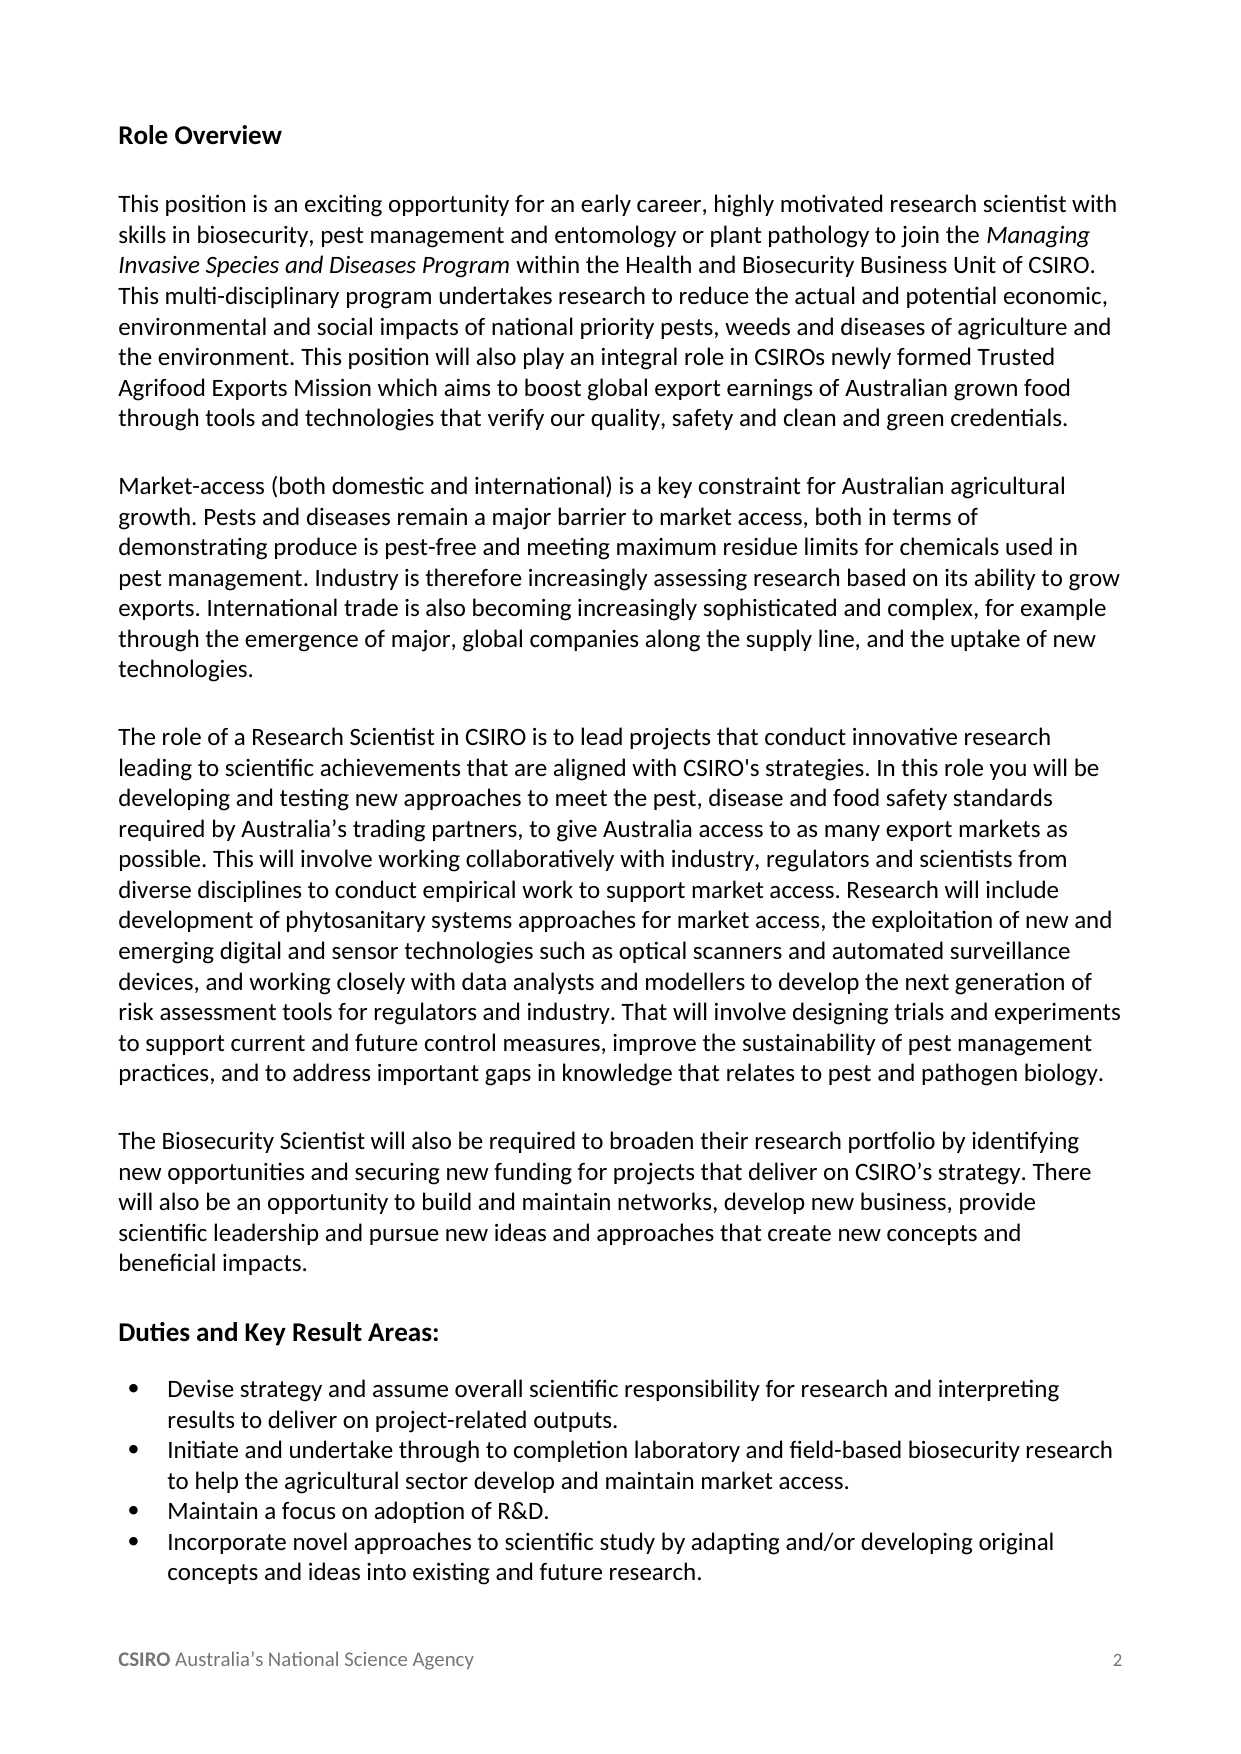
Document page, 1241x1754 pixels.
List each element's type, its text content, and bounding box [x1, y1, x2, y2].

list Devise strategy and assume overall scientific responsibility for research and interpreting results to deliver on project-related outputs. [129, 1373, 1122, 1434]
list Incorporate novel approaches to scientific study by adapting and/or developing original concepts and ideas into existing and future research. [129, 1526, 1122, 1587]
subtitle Role Overview [118, 118, 1122, 151]
subtitle The role of a Research Scientist in CSIRO is to lead projects that conduct innovative research leading to scientific achievements that are aligned with CSIRO's strategies. In this role you will be developing and testing new approaches to meet the pest, disease and food safety standards required by Australia’s trading partners, to give Australia access to as many export markets as possible. This will involve working collaboratively with industry, regulators and scientists from diverse disciplines to conduct empirical work to support market access. Research will include development of phytosanitary systems approaches for market access, the exploitation of new and emerging digital and sensor technologies such as optical scanners and automated surveillance devices, and working closely with data analysts and modellers to develop the next generation of risk assessment tools for regulators and industry. That will involve designing trials and experiments to support current and future control measures, improve the sustainability of pest management practices, and to address important gaps in knowledge that relates to pest and pathogen biology. [118, 721, 1122, 1088]
list Maintain a focus on adoption of R&D. [129, 1495, 1122, 1526]
subtitle This position is an exciting opportunity for an early career, highly motivated research scientist with skills in biosecurity, pest management and entomology or plant pathology to join the Managing Invasive Species and Diseases Program within the Health and Biosecurity Business Unit of CSIRO. This multi-disciplinary program undertakes research to reduce the actual and potential economic, environmental and social impacts of national priority pests, weeds and diseases of agriculture and the environment. This position will also play an integral role in CSIROs newly formed Trusted Agrifood Exports Mission which aims to boost global export earnings of Australian grown food through tools and technologies that verify our quality, safety and clean and green credentials. [118, 189, 1122, 433]
list Initiate and undertake through to completion laboratory and field-based biosecurity research to help the agricultural sector develop and maintain market access. [129, 1434, 1122, 1495]
subtitle Duties and Key Result Areas: [118, 1315, 1122, 1348]
subtitle The Biosecurity Scientist will also be required to broaden their research portfolio by identifying new opportunities and securing new funding for projects that deliver on CSIRO’s strategy. There will also be an opportunity to build and maintain networks, develop new business, provide scientific leadership and pursue new ideas and approaches that create new concepts and beneficial impacts. [118, 1125, 1122, 1278]
subtitle Market-access (both domestic and international) is a key constraint for Australian agricultural growth. Pests and diseases remain a major barrier to market access, both in terms of demonstrating produce is pest-free and meeting maximum residue limits for chemicals used in pest management. Industry is therefore increasingly assessing research based on its ability to grow exports. International trade is also becoming increasingly sophisticated and complex, for example through the emergence of major, global companies along the supply line, and the uptake of new technologies. [118, 470, 1122, 684]
